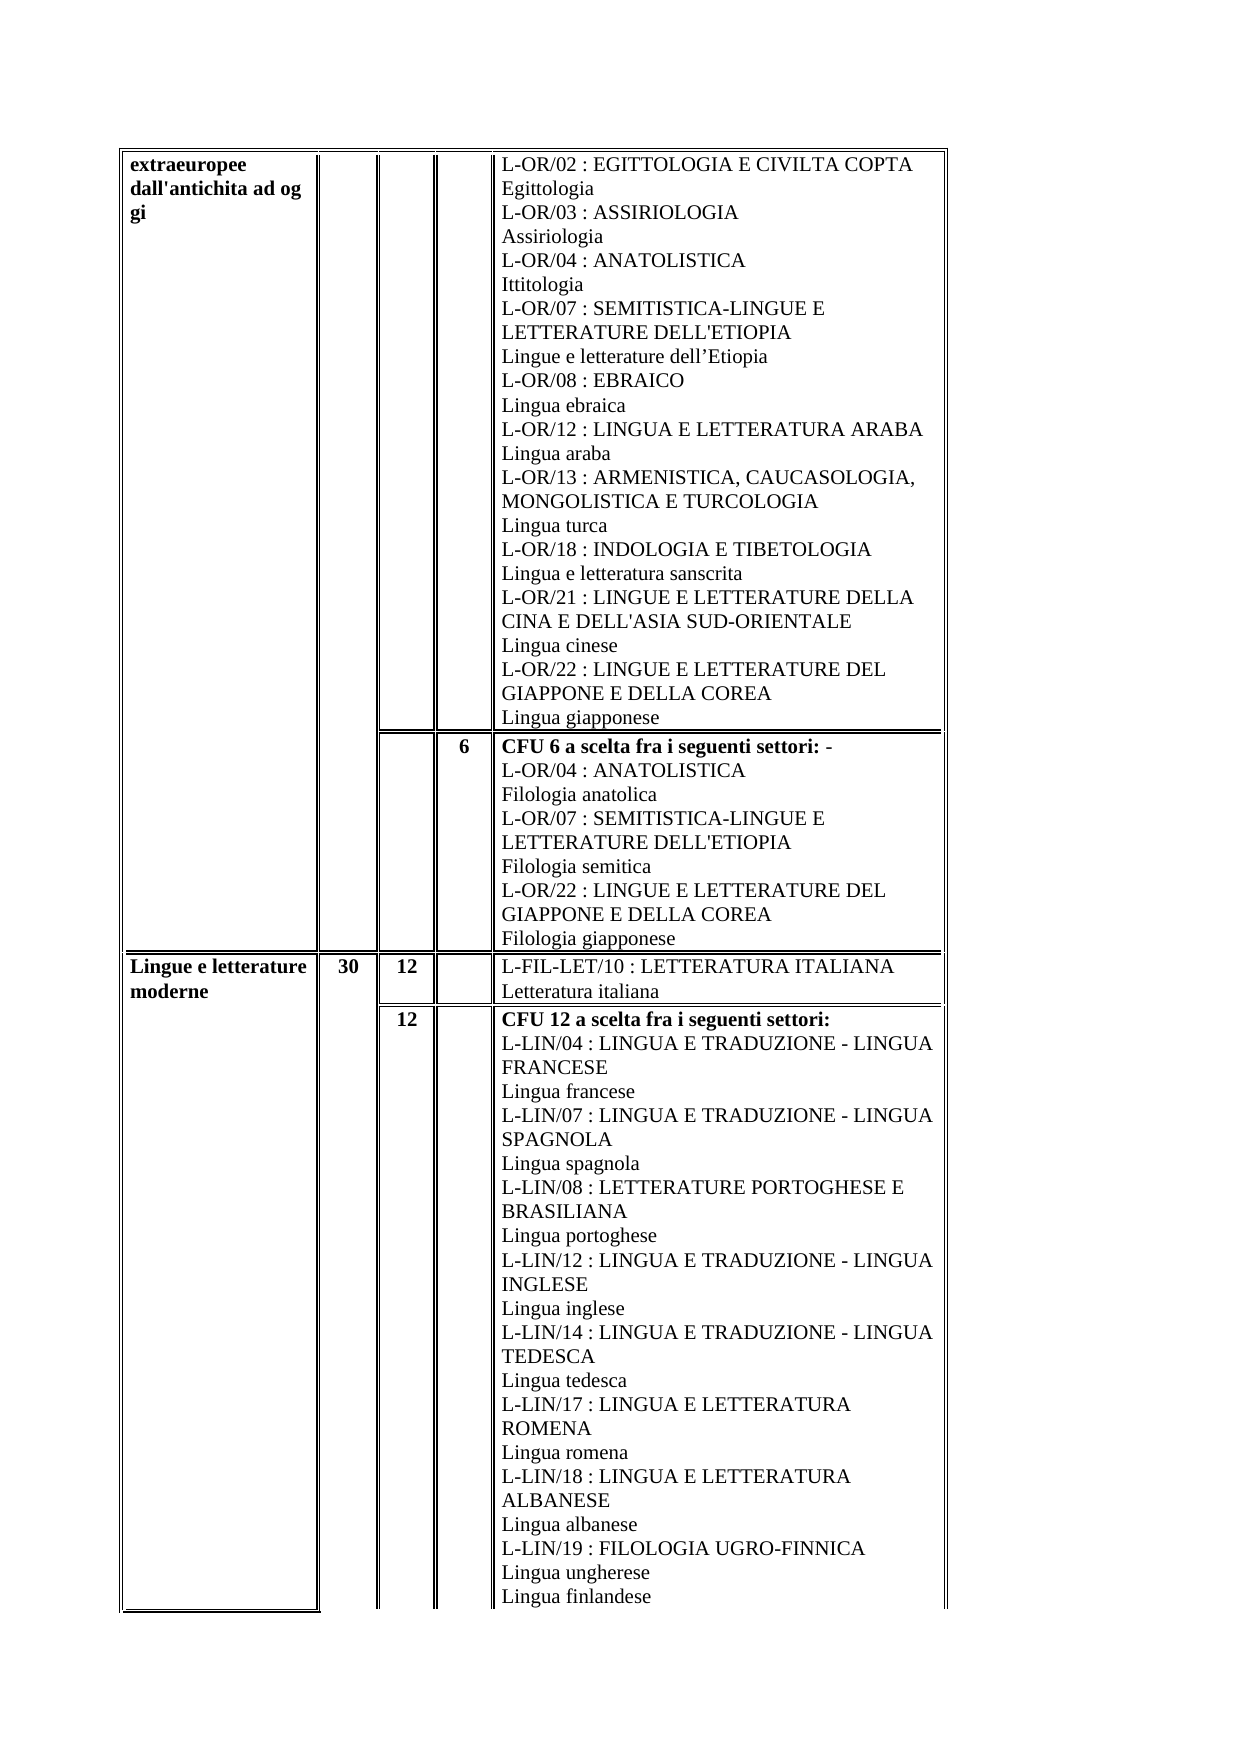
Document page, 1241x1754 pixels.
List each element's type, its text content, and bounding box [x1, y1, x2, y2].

table_header Linguistica teorica Teoria linguistica e comunicazione Linguistica storica Linguistica applicata e sperimentale [120, 149, 319, 1613]
table_header Linguistica teorica Teoria linguistica e comunicazione Linguistica storica Linguistica applicata e sperimentale [320, 148, 951, 1613]
